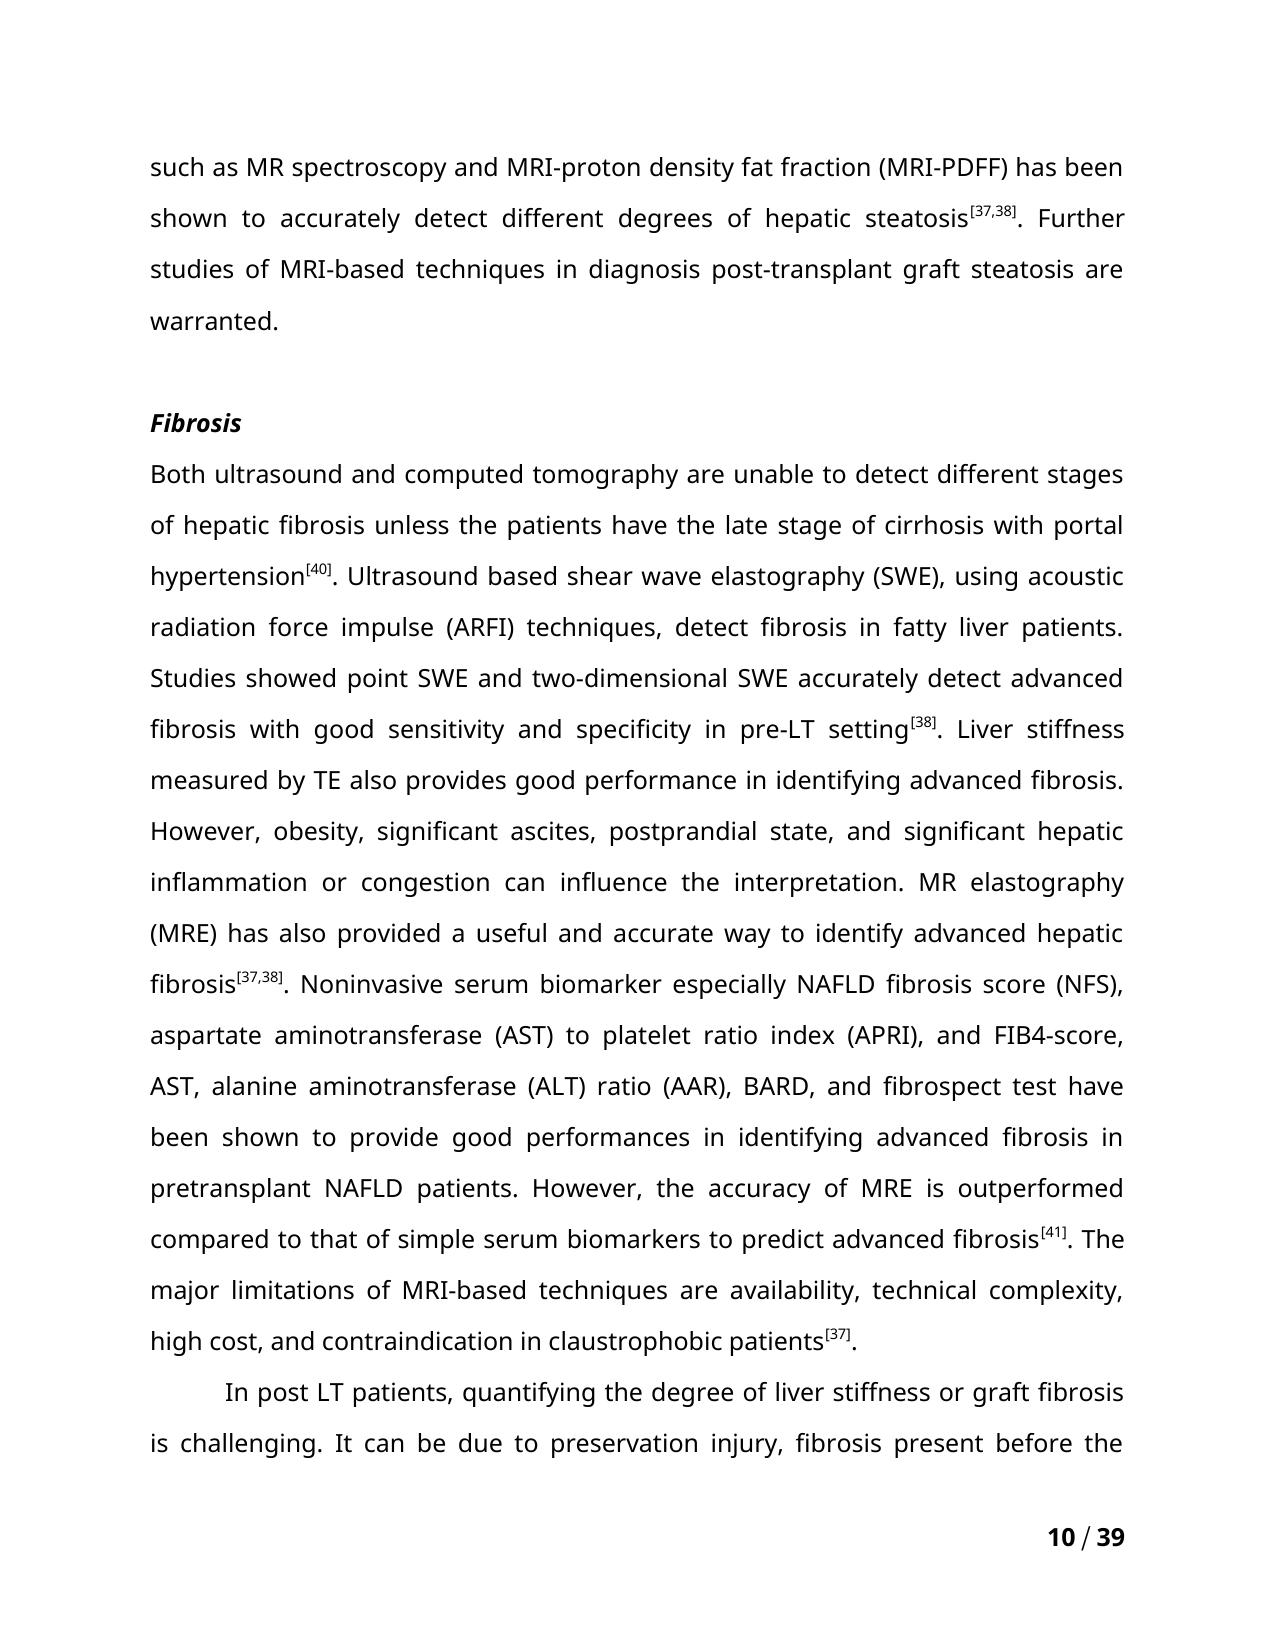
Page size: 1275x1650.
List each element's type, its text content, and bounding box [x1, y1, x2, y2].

text Fibrosis [150, 405, 1125, 439]
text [150, 1375, 1125, 1460]
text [150, 150, 1125, 337]
text Both ultrasound and computed tomography are unable to detect different stages of hepatic fibrosis unless the patients have the late stage of cirrhosis with portal hypertension[40]. Ultrasound based shear wave elastography (SWE), using acoustic radiation force impulse (ARFI) techniques, detect fibrosis in fatty liver patients. Studies showed point SWE and two-dimensional SWE accurately detect advanced fibrosis with good sensitivity and specificity in pre-LT setting[38]. Liver stiffness measured by TE also provides good performance in identifying advanced fibrosis. However, obesity, significant ascites, postprandial state, and significant hepatic inflammation or congestion can influence the interpretation. MR elastography (MRE) has also provided a useful and accurate way to identify advanced hepatic fibrosis[37,38]. Noninvasive serum biomarker especially NAFLD fibrosis score (NFS), aspartate aminotransferase (AST) to platelet ratio index (APRI), and FIB4-score, AST, alanine aminotransferase (ALT) ratio (AAR), BARD, and fibrospect test have been shown to provide good performances in identifying advanced fibrosis in pretransplant NAFLD patients. However, the accuracy of MRE is outperformed compared to that of simple serum biomarkers to predict advanced fibrosis[41]. The major limitations of MRI-based techniques are availability, technical complexity, high cost, and contraindication in claustrophobic patients[37]. [150, 456, 1125, 1358]
